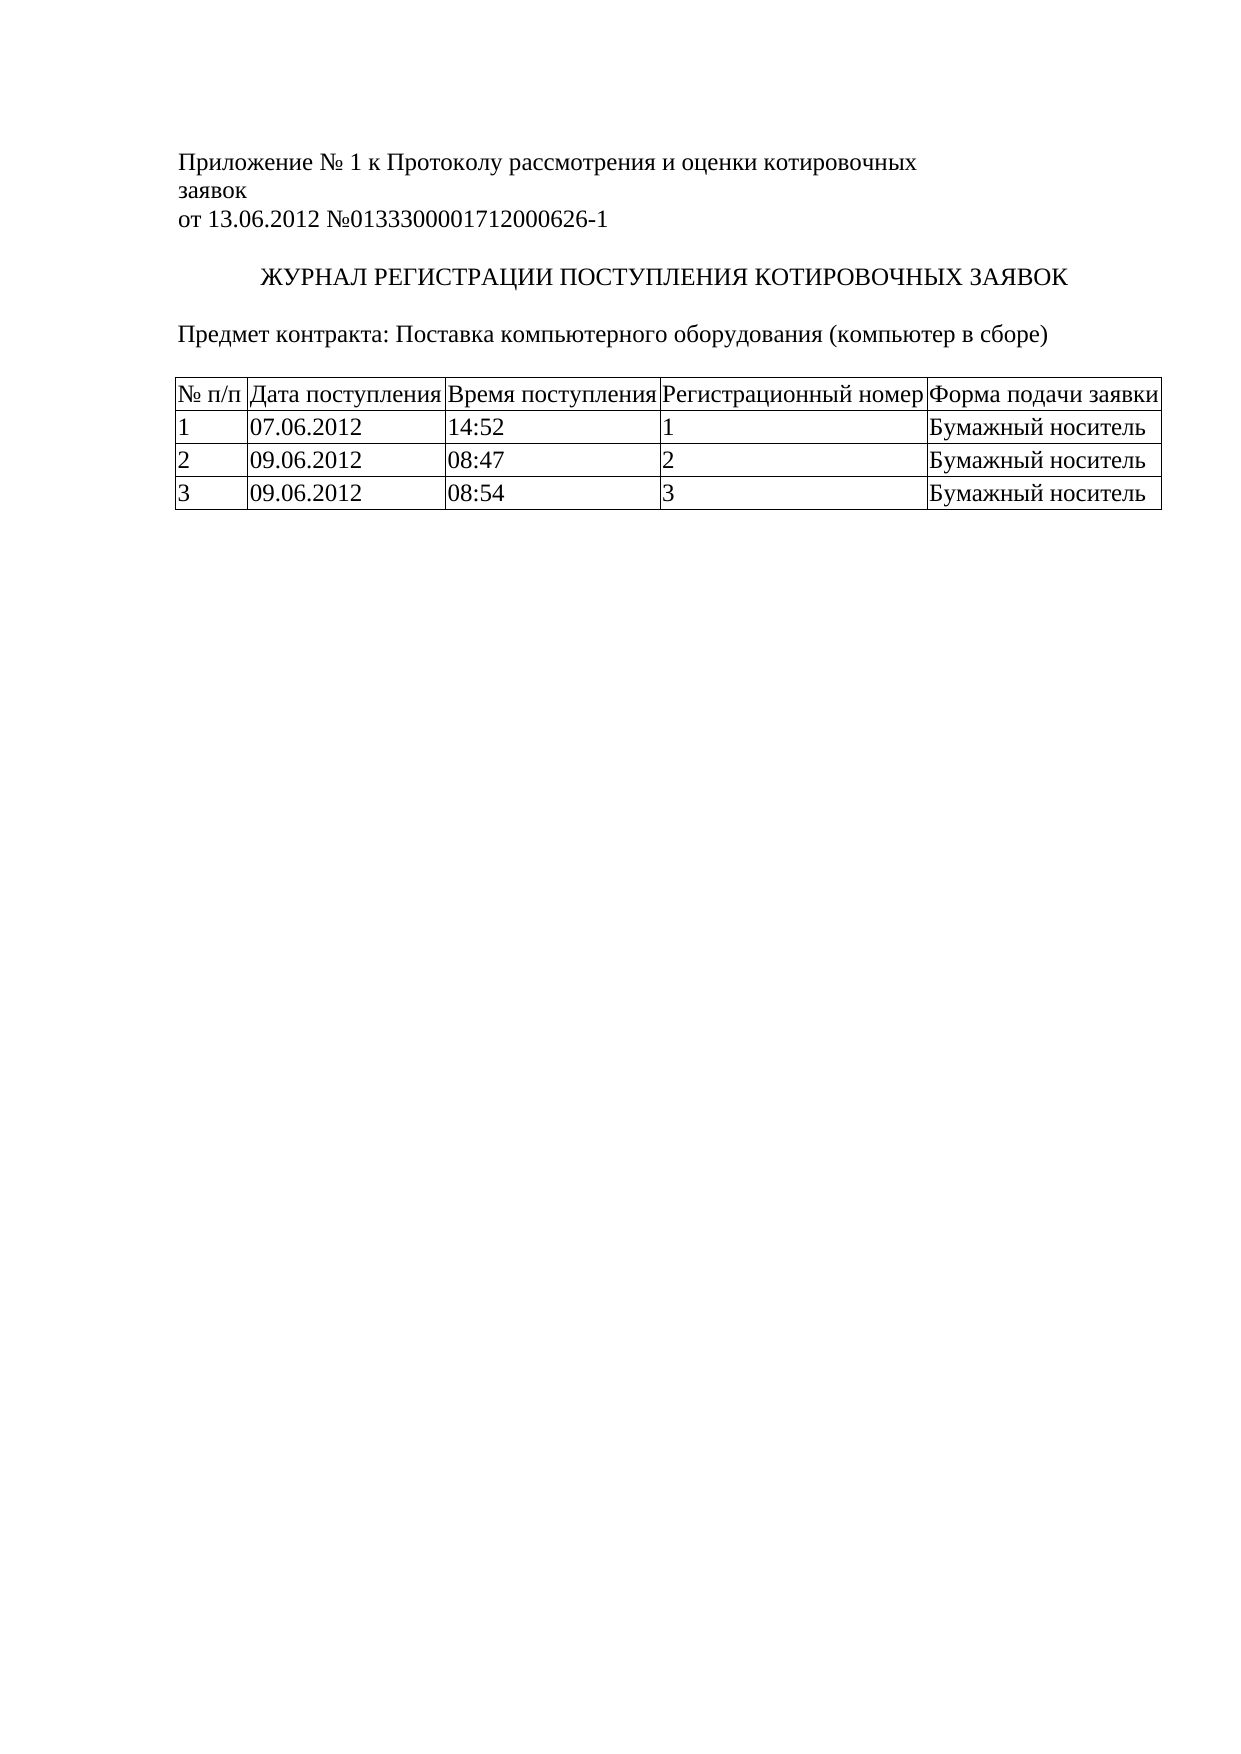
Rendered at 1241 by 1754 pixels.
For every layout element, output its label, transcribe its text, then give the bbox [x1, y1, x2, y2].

table_cell 08:47 [446, 444, 660, 476]
table_cell 09.06.2012 [248, 444, 445, 476]
table_cell 08:54 [446, 477, 660, 508]
table_cell 2 [176, 444, 247, 476]
text ЖУРНАЛ РЕГИСТРАЦИИ ПОСТУПЛЕНИЯ КОТИРОВОЧНЫХ ЗАЯВОК [177, 262, 1152, 291]
table_cell 07.06.2012 [248, 411, 445, 443]
table_cell 09.06.2012 [248, 477, 445, 508]
table_cell 3 [176, 477, 247, 508]
table_cell 1 [176, 411, 247, 443]
table_header Регистрационный номер [661, 378, 927, 410]
table_cell Бумажный носитель [928, 444, 1161, 476]
table_cell 3 [661, 477, 927, 508]
table_header Приложение № 1 к Протоколу рассмотрения и оценки котировочных заявок от 13.06.2012 №0133300001712000626-1 [178, 147, 992, 233]
table_cell 2 [661, 444, 927, 476]
table_cell 14:52 [446, 411, 660, 443]
table_cell 1 [661, 411, 927, 443]
table_header Время поступления [446, 378, 660, 410]
table_header Форма подачи заявки [928, 378, 1161, 410]
table_cell Бумажный носитель [928, 411, 1161, 443]
table_header Дата поступления [248, 378, 445, 410]
table_header № п/п [176, 378, 247, 410]
text Предмет контракта: Поставка компьютерного оборудования (компьютер в сборе) [177, 319, 1152, 348]
table_cell Бумажный носитель [928, 477, 1161, 508]
